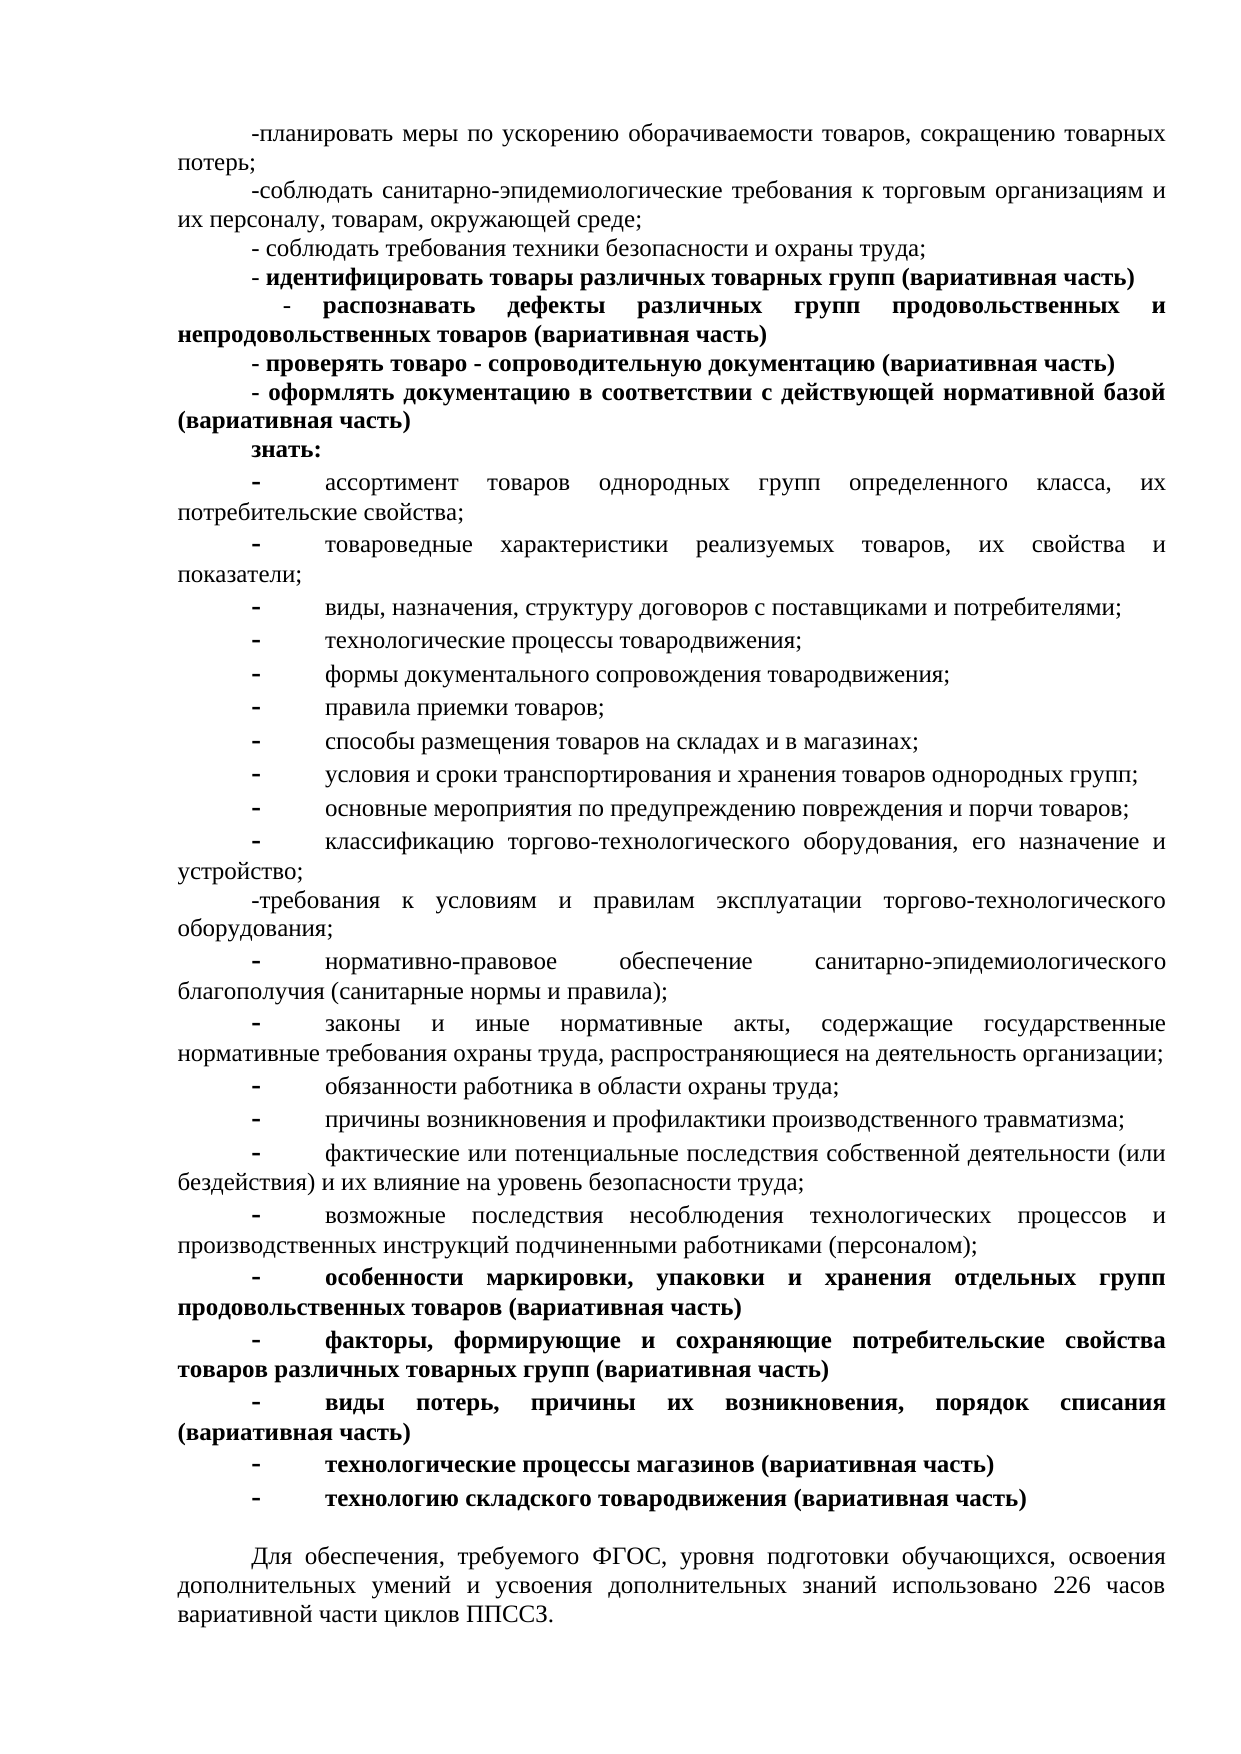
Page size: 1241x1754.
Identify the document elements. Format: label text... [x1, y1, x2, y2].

list товароведные характеристики реализуемых товаров, их свойства и показатели; [177, 525, 1167, 588]
list способы размещения товаров на складах и в магазинах; [177, 722, 1167, 755]
list классификацию торгово-технологического оборудования, его назначение и устройство; [177, 822, 1167, 885]
list возможные последствия несоблюдения технологических процессов и производственных инструкций подчиненными работниками (персоналом); [177, 1196, 1167, 1258]
list виды потерь, причины их возникновения, порядок списания (вариативная часть) [177, 1383, 1167, 1445]
list виды, назначения, структуру договоров с поставщиками и потребителями; [177, 588, 1167, 621]
list фактические или потенциальные последствия собственной деятельности (или бездействия) и их влияние на уровень безопасности труда; [177, 1134, 1167, 1196]
list технологические процессы товародвижения; [177, 621, 1167, 655]
list особенности маркировки, упаковки и хранения отдельных групп продовольственных товаров (вариативная часть) [177, 1258, 1167, 1321]
list основные мероприятия по предупреждению повреждения и порчи товаров; [177, 789, 1167, 822]
list формы документального сопровождения товародвижения; [177, 655, 1167, 688]
text - распознавать дефекты различных групп продовольственных и непродовольственных товаров (вариативная часть) [177, 291, 1167, 348]
text - соблюдать требования техники безопасности и охраны труда; [177, 233, 1167, 262]
text -соблюдать санитарно-эпидемиологические требования к торговым организациям и их персоналу, товарам, окружающей среде; [177, 176, 1167, 233]
list причины возникновения и профилактики производственного травматизма; [177, 1100, 1167, 1134]
text -требования к условиям и правилам эксплуатации торгово-технологического оборудования; [177, 885, 1167, 942]
list технологические процессы магазинов (вариативная часть) [177, 1445, 1167, 1479]
list правила приемки товаров; [177, 688, 1167, 722]
text - проверять товаро - сопроводительную документацию (вариативная часть) [177, 348, 1167, 377]
text - идентифицировать товары различных товарных групп (вариативная часть) [177, 262, 1167, 291]
text -планировать меры по ускорению оборачиваемости товаров, сокращению товарных потерь; [177, 118, 1167, 176]
list технологию складского товародвижения (вариативная часть) [177, 1479, 1167, 1512]
list обязанности работника в области охраны труда; [177, 1067, 1167, 1100]
list Для обеспечения, требуемого ФГОС, уровня подготовки обучающихся, освоения дополнительных умений и усвоения дополнительных знаний использовано 226 часов вариативной части циклов ППССЗ. [177, 1541, 1167, 1627]
list нормативно-правовое обеспечение санитарно-эпидемиологического благополучия (санитарные нормы и правила); [177, 942, 1167, 1004]
list знать: [177, 434, 1167, 463]
text - оформлять документацию в соответствии с действующей нормативной базой (вариативная часть) [177, 377, 1167, 434]
list факторы, формирующие и сохраняющие потребительские свойства товаров различных товарных групп (вариативная часть) [177, 1321, 1167, 1383]
list ассортимент товаров однородных групп определенного класса, их потребительские свойства; [177, 463, 1167, 525]
list законы и иные нормативные акты, содержащие государственные нормативные требования охраны труда, распространяющиеся на деятельность организации; [177, 1004, 1167, 1067]
list условия и сроки транспортирования и хранения товаров однородных групп; [177, 755, 1167, 789]
